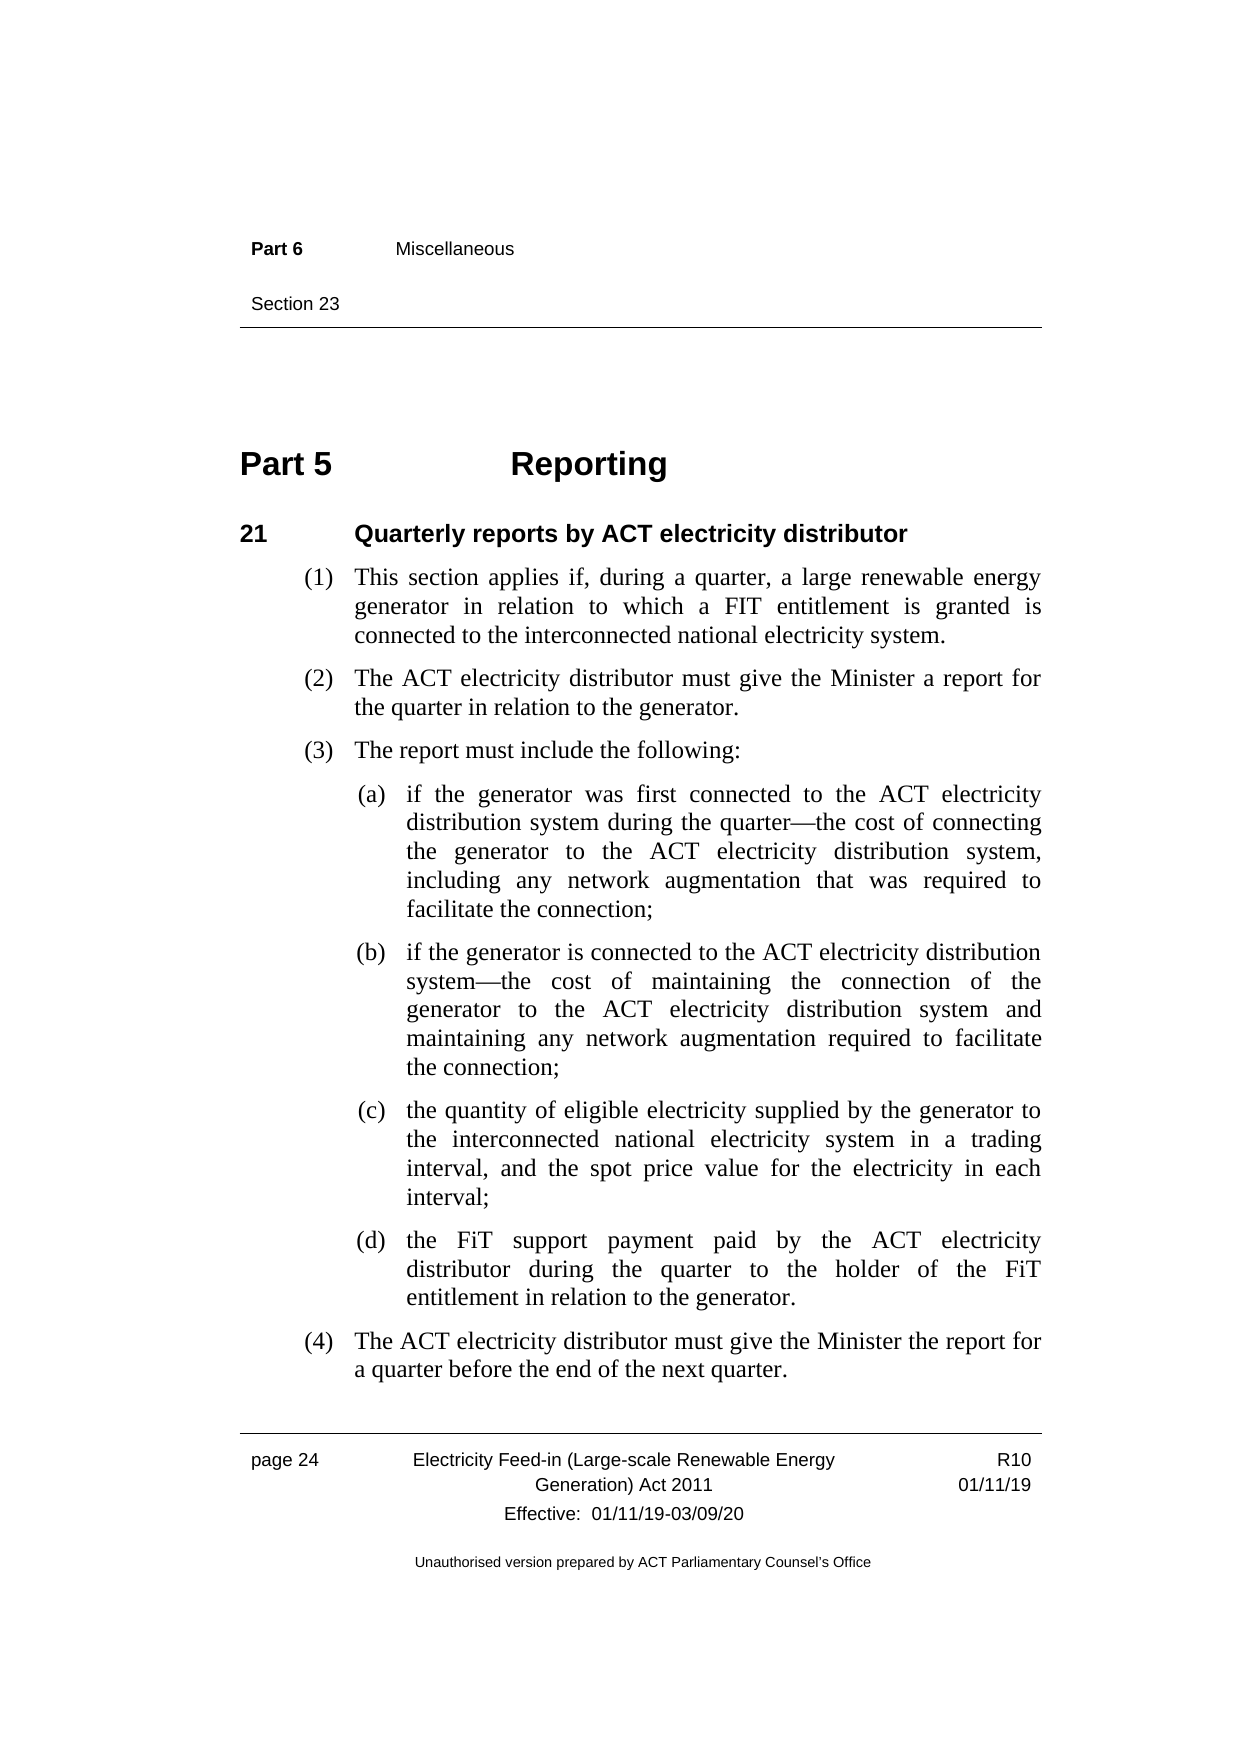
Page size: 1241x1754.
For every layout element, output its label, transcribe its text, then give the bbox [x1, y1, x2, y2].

text (c) the quantity of eligible electricity supplied by the generator to the interconnected national electricity system in a trading interval, and the spot price value for the electricity in each interval; [239, 1095, 1042, 1210]
text (4) The ACT electricity distributor must give the Minister the report for a quarter before the end of the next quarter. [239, 1326, 1042, 1383]
text 21 Quarterly reports by ACT electricity distributor [239, 519, 1042, 548]
text (d) the FiT support payment paid by the ACT electricity distributor during the quarter to the holder of the FiT entitlement in relation to the generator. [239, 1225, 1042, 1311]
text (2) The ACT electricity distributor must give the Minister a report for the quarter in relation to the generator. [239, 663, 1042, 721]
text (3) The report must include the following: [239, 735, 1042, 764]
text (b) if the generator is connected to the ACT electricity distribution system—the cost of maintaining the connection of the generator to the ACT electricity distribution system and maintaining any network augmentation required to facilitate the connection; [239, 937, 1042, 1081]
text Part 5 Reporting [239, 444, 1042, 482]
text (1) This section applies if, during a quarter, a large renewable energy generator in relation to which a FIT entitlement is granted is connected to the interconnected national electricity system. [239, 562, 1042, 649]
text (a) if the generator was first connected to the ACT electricity distribution system during the quarter—the cost of connecting the generator to the ACT electricity distribution system, including any network augmentation that was required to facilitate the connection; [239, 779, 1042, 922]
